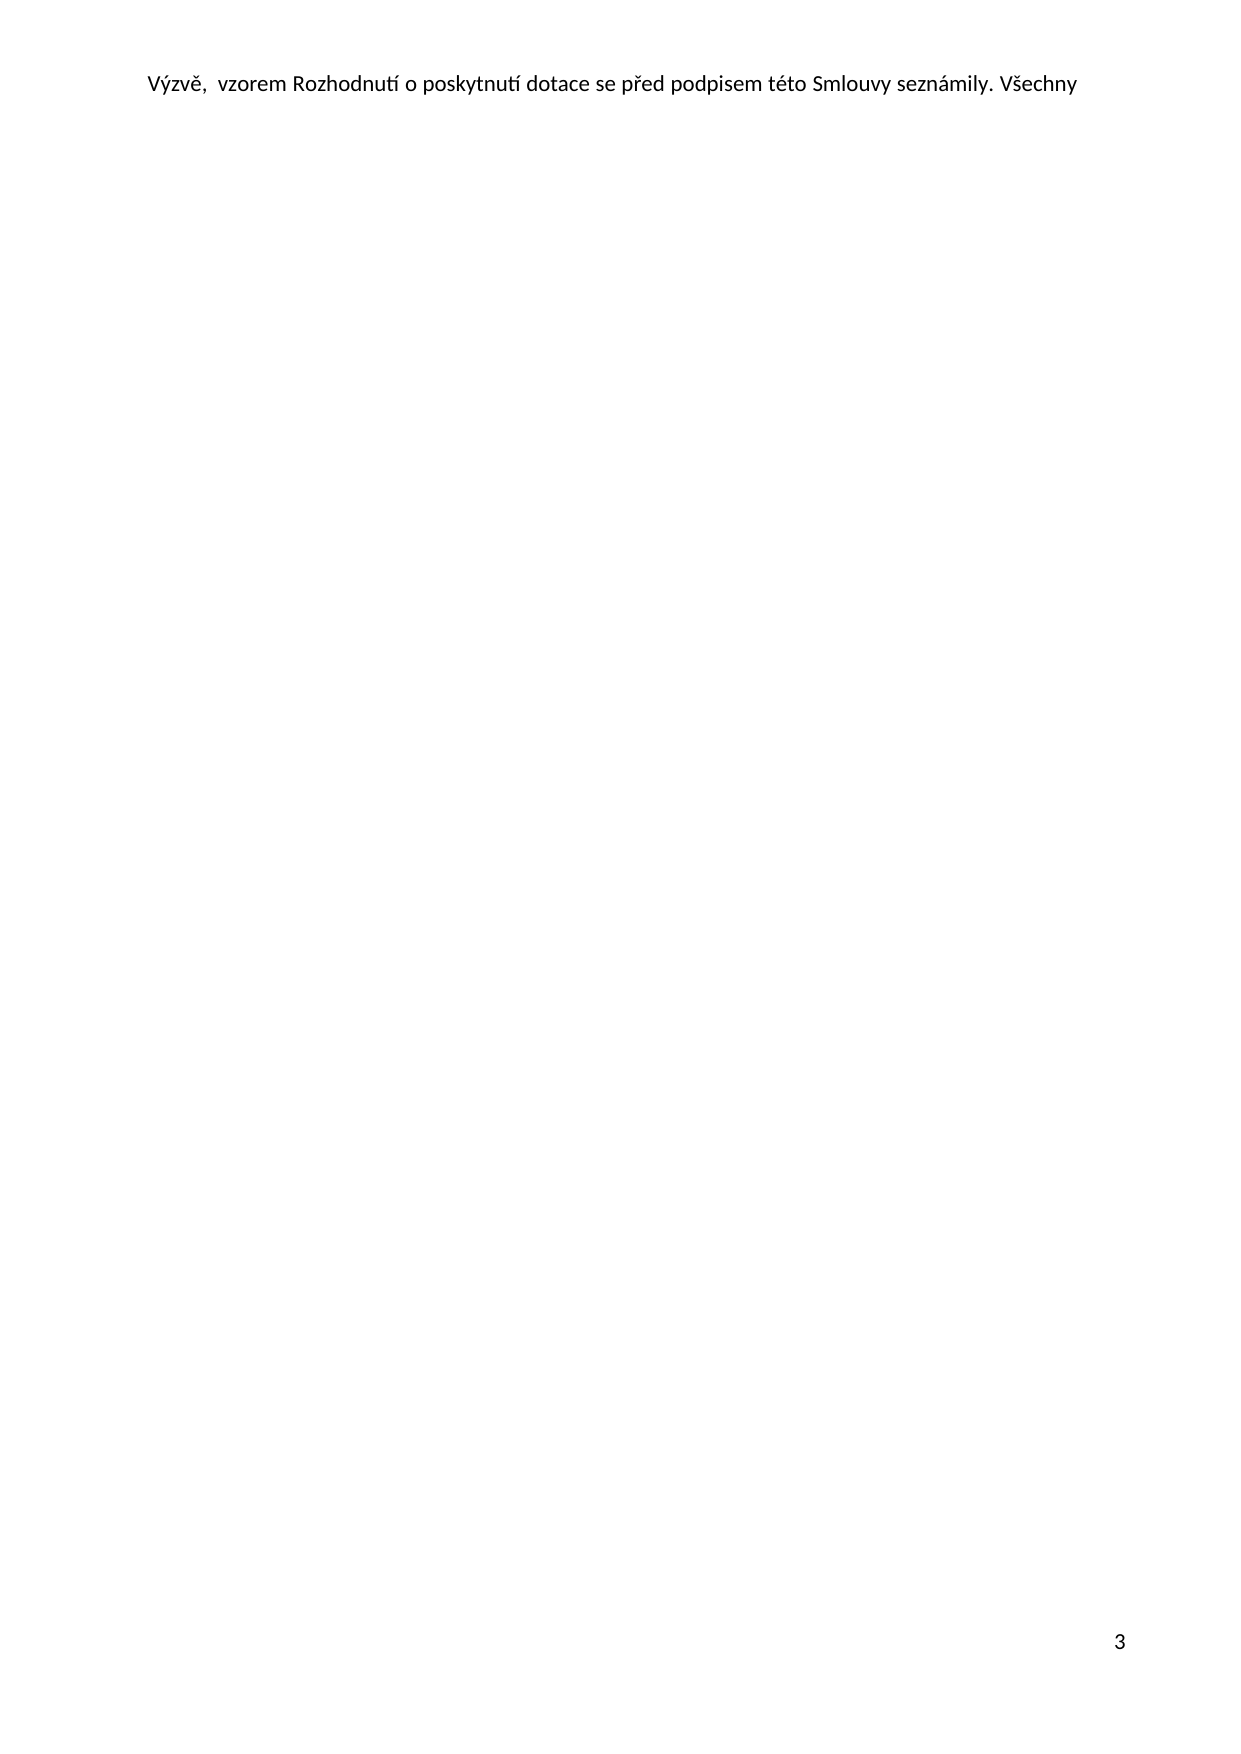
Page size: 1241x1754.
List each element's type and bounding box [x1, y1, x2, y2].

list [118, 69, 1137, 97]
